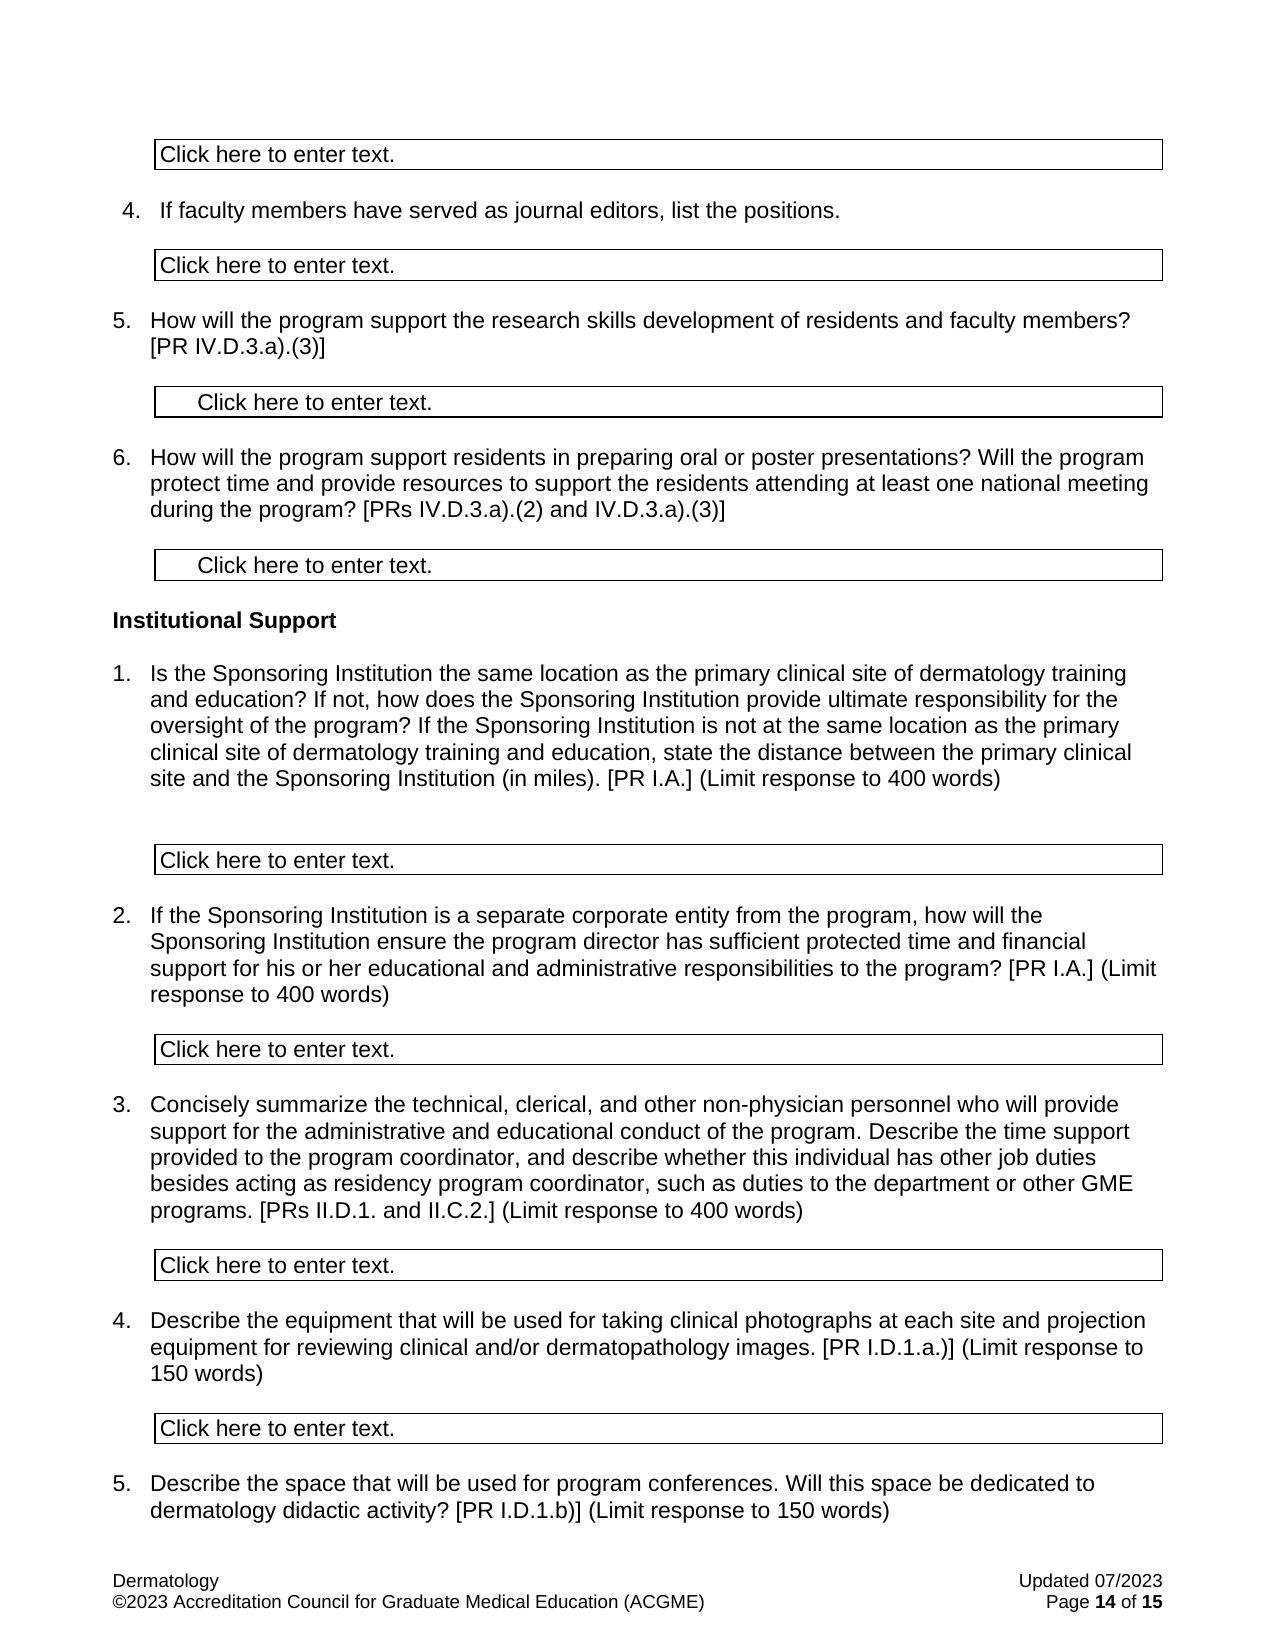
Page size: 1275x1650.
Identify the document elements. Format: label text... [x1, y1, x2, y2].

list If faculty members have served as journal editors, list the positions. [122, 197, 1162, 223]
list How will the program support the research skills development of residents and faculty members? [PR IV.D.3.a).(3)] [112, 307, 1162, 360]
list How will the program support residents in preparing oral or poster presentations? Will the program protect time and provide resources to support the residents attending at least one national meeting during the program? [PRs IV.D.3.a).(2) and IV.D.3.a).(3)] [112, 444, 1162, 523]
list If the Sponsoring Institution is a separate corporate entity from the program, how will the Sponsoring Institution ensure the program director has sufficient protected time and financial support for his or her educational and administrative responsibilities to the program? [PR I.A.] (Limit response to 400 words) [112, 902, 1162, 1007]
list Concisely summarize the technical, clerical, and other non-physician personnel who will provide support for the administrative and educational conduct of the program. Describe the time support provided to the program coordinator, and describe whether this individual has other job duties besides acting as residency program coordinator, such as duties to the department or other GME programs. [PRs II.D.1. and II.C.2.] (Limit response to 400 words) [112, 1091, 1162, 1223]
list Is the Sponsoring Institution the same location as the primary clinical site of dermatology training and education? If not, how does the Sponsoring Institution provide ultimate responsibility for the oversight of the program? If the Sponsoring Institution is not at the same location as the primary clinical site of dermatology training and education, state the distance between the primary clinical site and the Sponsoring Institution (in miles). [PR I.A.] (Limit response to 400 words) [112, 659, 1162, 791]
list Institutional Support [112, 607, 1162, 633]
list Describe the space that will be used for program conferences. Will this space be dedicated to dermatology didactic activity? [PR I.D.1.b)] (Limit response to 150 words) [112, 1470, 1162, 1523]
list Describe the equipment that will be used for taking clinical photographs at each site and projection equipment for reviewing clinical and/or dermatopathology images. [PR I.D.1.a.)] (Limit response to 150 words) [112, 1307, 1162, 1386]
